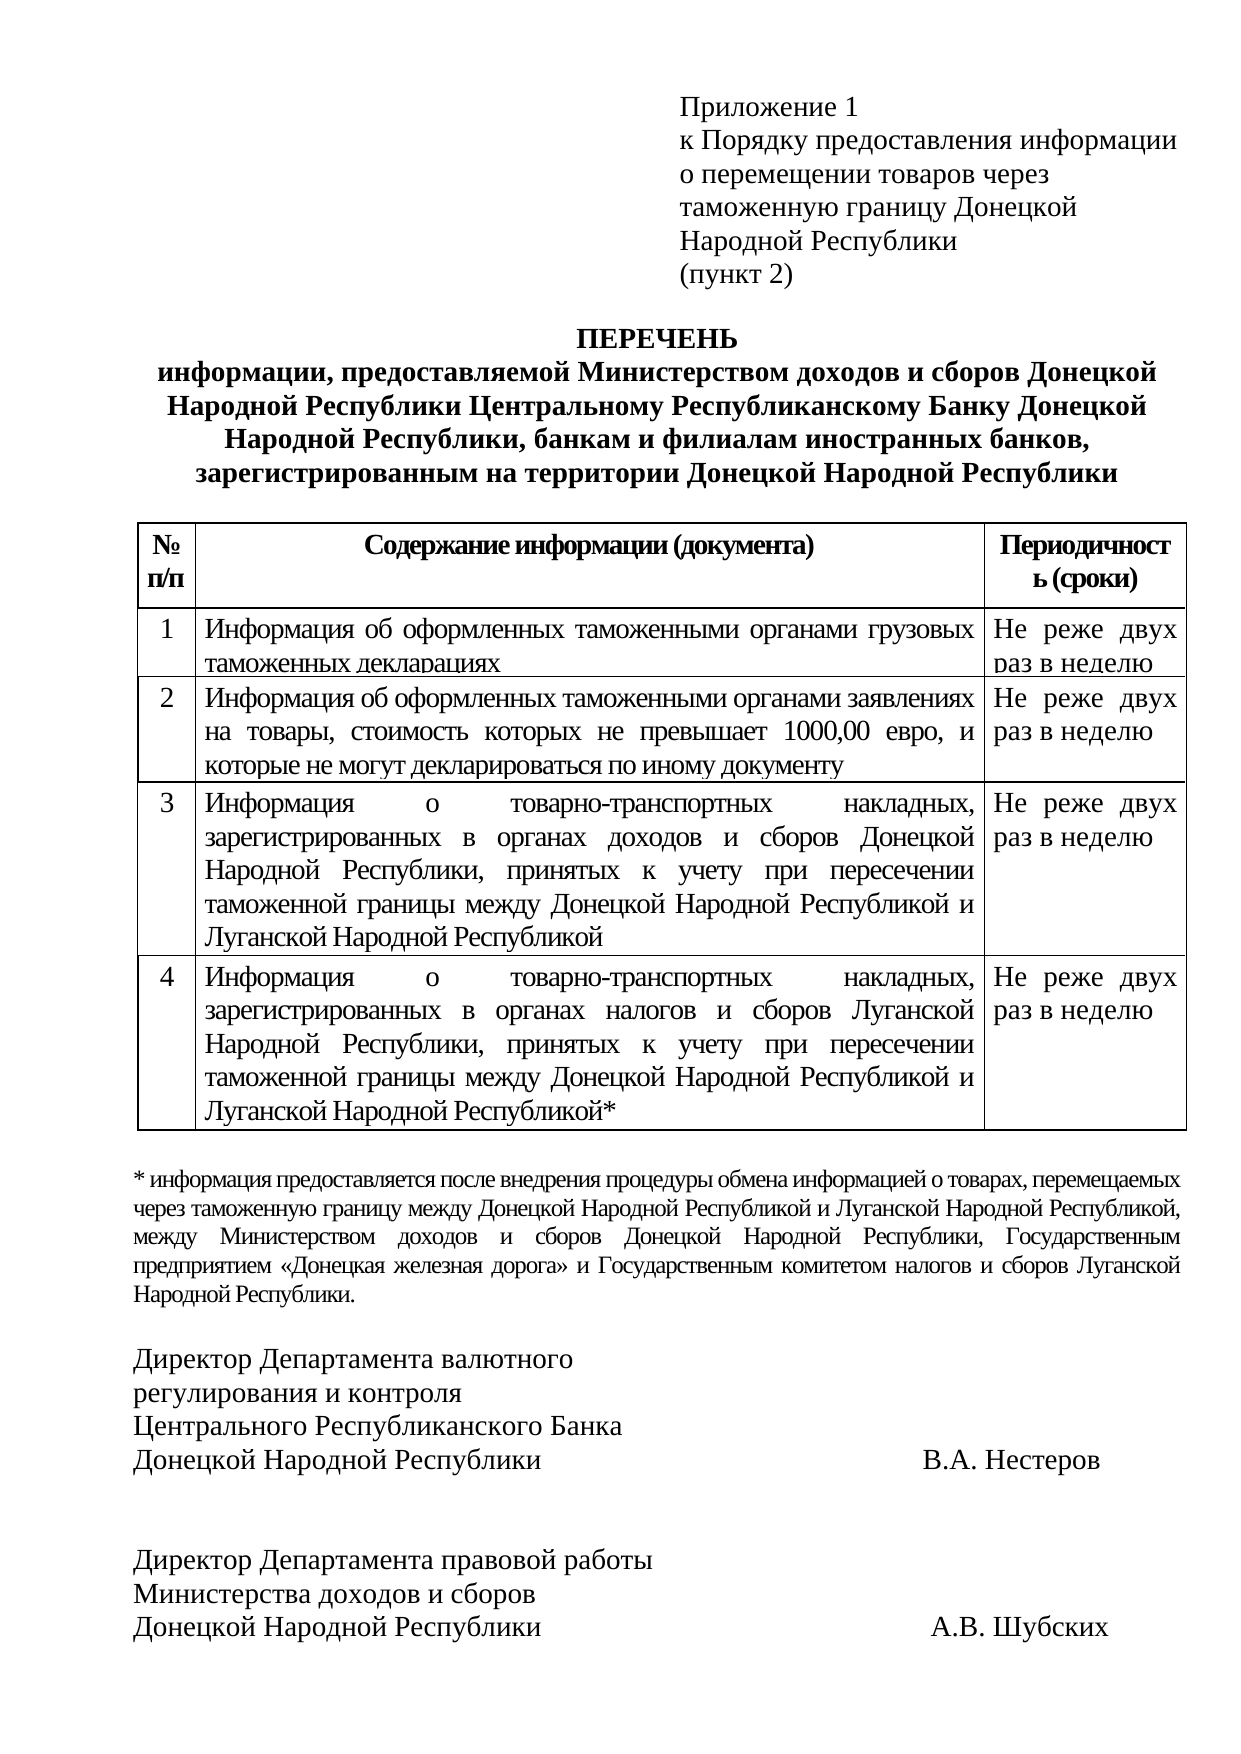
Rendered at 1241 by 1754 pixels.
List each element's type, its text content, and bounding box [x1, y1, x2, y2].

table_cell 3 [138, 783, 195, 955]
table_header Содержание информации (документа) [196, 524, 984, 607]
table_cell 1 [138, 609, 195, 676]
table_cell 2 [139, 677, 195, 781]
table_cell Не реже двух раз в неделю [985, 607, 1186, 676]
text регулирования и контроля [133, 1375, 1181, 1408]
text ПЕРЕЧЕНЬ [133, 321, 1181, 354]
text Министерства доходов и сборов [133, 1576, 1181, 1609]
table_cell Информация о товарно-транспортных накладных, зарегистрированных в органах доходов и сборов Донецкой Народной Республики, принятых к учету при пересечении таможенной границы между Донецкой Народной Республикой и Луганской Народной Республикой [196, 783, 984, 955]
text к Порядку предоставления информации о перемещении товаров через таможенную границу Донецкой Народной Республики [679, 122, 1183, 256]
text Директор Департамента правовой работы [133, 1542, 1181, 1576]
text Центрального Республиканского Банка [133, 1408, 1181, 1442]
text Донецкой Народной Республики В.А. Нестеров [133, 1442, 1181, 1475]
table_cell Информация о товарно-транспортных накладных, зарегистрированных в органах налогов и сборов Луганской Народной Республики, принятых к учету при пересечении таможенной границы между Донецкой Народной Республикой и Луганской Народной Республикой* [196, 956, 984, 1129]
table_cell Информация об оформленных таможенными органами грузовых таможенных декларациях [196, 609, 984, 676]
table_cell 4 [139, 956, 195, 1129]
table_cell Не реже двух раз в неделю [985, 676, 1186, 781]
table_header Периодичность (сроки) предоставления [985, 524, 1186, 607]
text информации, предоставляемой Министерством доходов и сборов Донецкой Народной Республики Центральному Республиканскому Банку Донецкой Народной Республики, банкам и филиалам иностранных банков, зарегистрированным на территории Донецкой Народной Республики [133, 354, 1181, 489]
text * информация предоставляется после внедрения процедуры обмена информацией о товарах, перемещаемых через таможенную границу между Донецкой Народной Республикой и Луганской Народной Республикой, между Министерством доходов и сборов Донецкой Народной Республики, Государственным предприятием «Донецкая железная дорога» и Государственным комитетом налогов и сборов Луганской Народной Республики. [133, 1164, 1181, 1308]
table_cell Информация об оформленных таможенными органами заявлениях на товары, стоимость которых не превышает 1000,00 евро, и которые не могут декларироваться по иному документу [196, 677, 984, 781]
table_cell Не реже двух раз в неделю [985, 781, 1186, 955]
table_header № п/п [139, 524, 195, 607]
text Приложение 1 [679, 89, 1183, 122]
text Донецкой Народной Республики А.В. Шубских [133, 1609, 1181, 1643]
table_cell Не реже двух раз в неделю [985, 955, 1186, 1129]
text Директор Департамента валютного [133, 1341, 1181, 1375]
text (пункт 2) [679, 256, 1183, 290]
